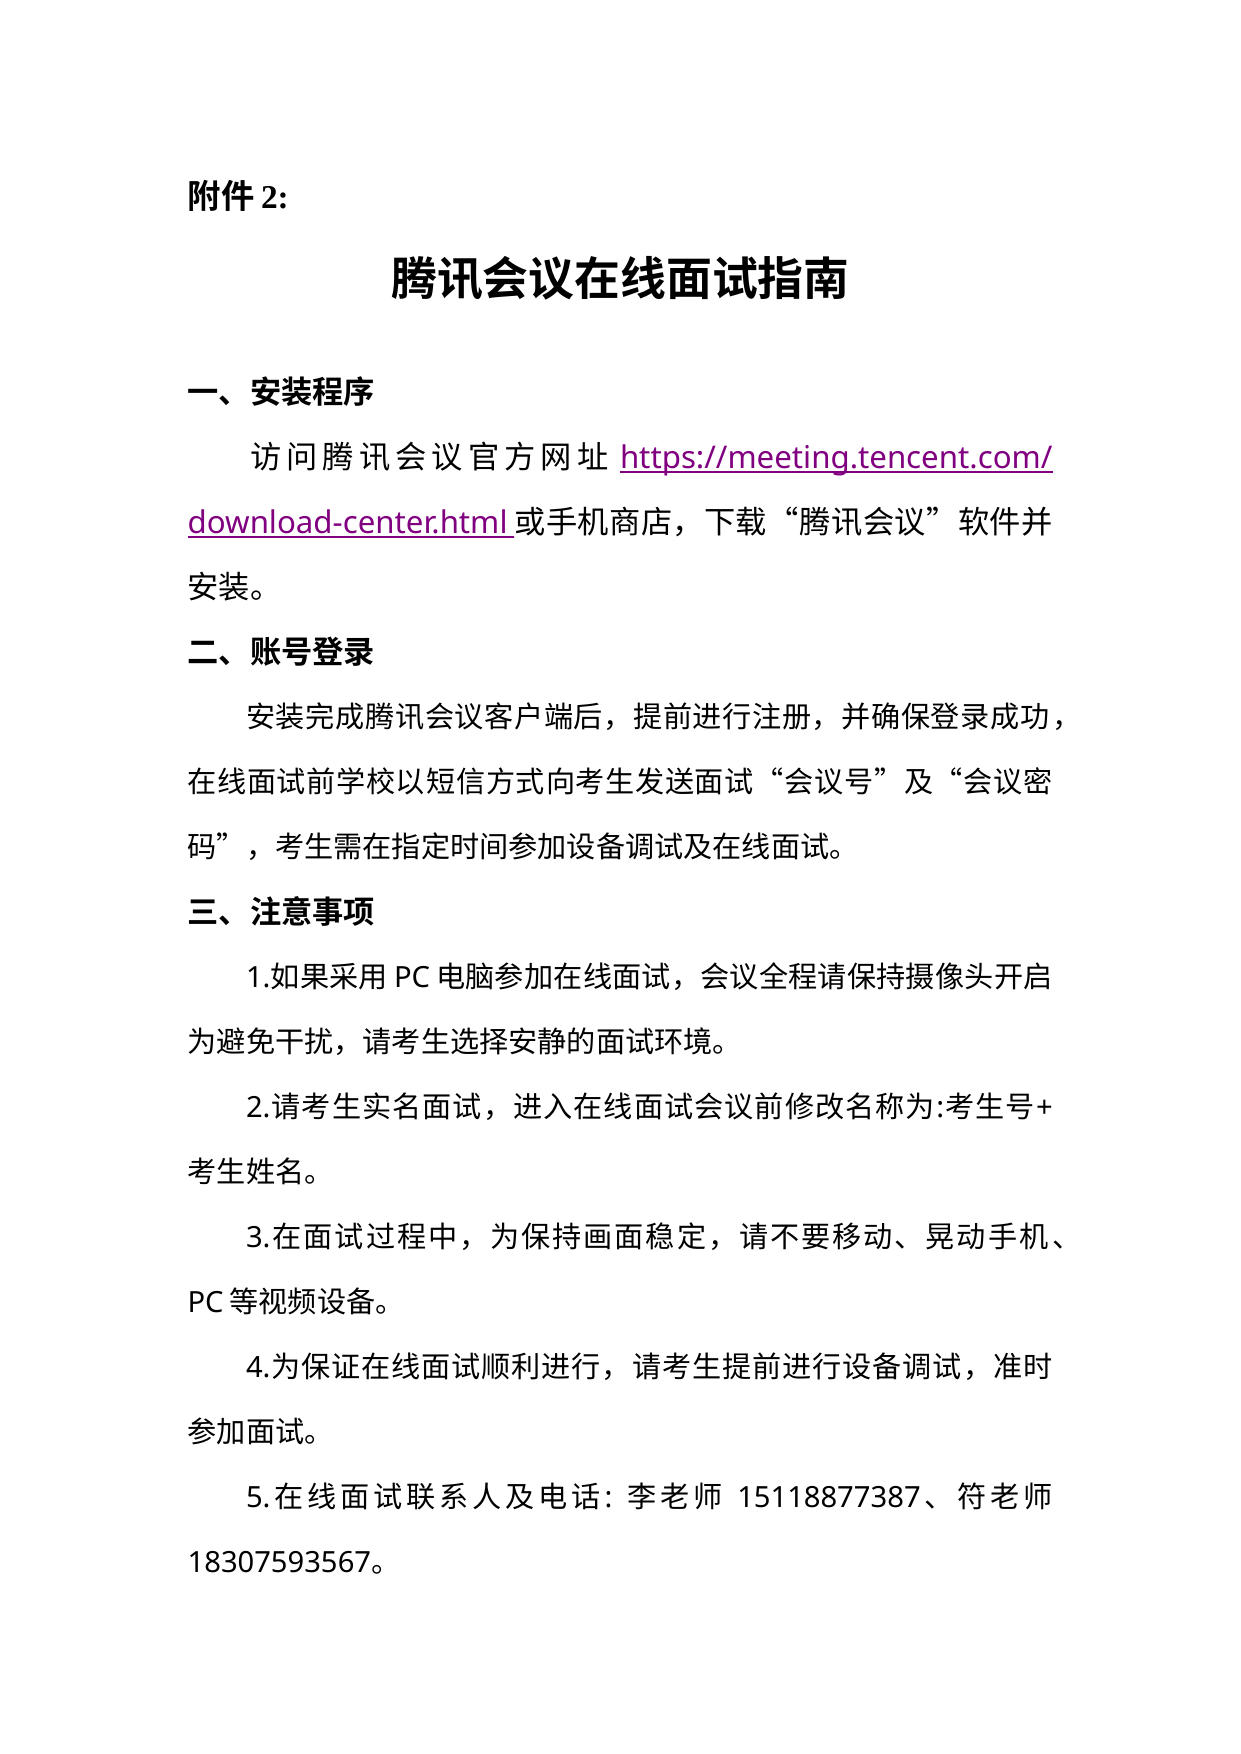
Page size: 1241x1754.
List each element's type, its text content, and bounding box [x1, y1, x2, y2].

text 一、安装程序 [187, 357, 1053, 422]
text 访问腾讯会议官方网址https://meeting.tencent.com/download-center.html或手机商店，下载“腾讯会议”软件并安装。 [187, 422, 1053, 617]
text 3.在面试过程中，为保持画面稳定，请不要移动、晃动手机、PC等视频设备。 [187, 1202, 1053, 1332]
text 安装完成腾讯会议客户端后，提前进行注册，并确保登录成功，在线面试前学校以短信方式向考生发送面试“会议号”及“会议密码”，考生需在指定时间参加设备调试及在线面试。 [187, 682, 1053, 877]
text 附件2: [187, 162, 1053, 227]
text 5.在线面试联系人及电话: 李老师 15118877387、符老师 18307593567。 [187, 1462, 1053, 1592]
text 1.如果采用PC电脑参加在线面试，会议全程请保持摄像头开启，为避免干扰，请考生选择安静的面试环境。 [187, 942, 1053, 1072]
text 三、注意事项 [187, 877, 1053, 942]
text 4.为保证在线面试顺利进行，请考生提前进行设备调试，准时参加面试。 [187, 1332, 1053, 1462]
text 2.请考生实名面试，进入在线面试会议前修改名称为:考生号+考生姓名。 [187, 1072, 1053, 1202]
text 二、账号登录 [187, 617, 1053, 682]
text 腾讯会议在线面试指南 [187, 227, 1053, 324]
